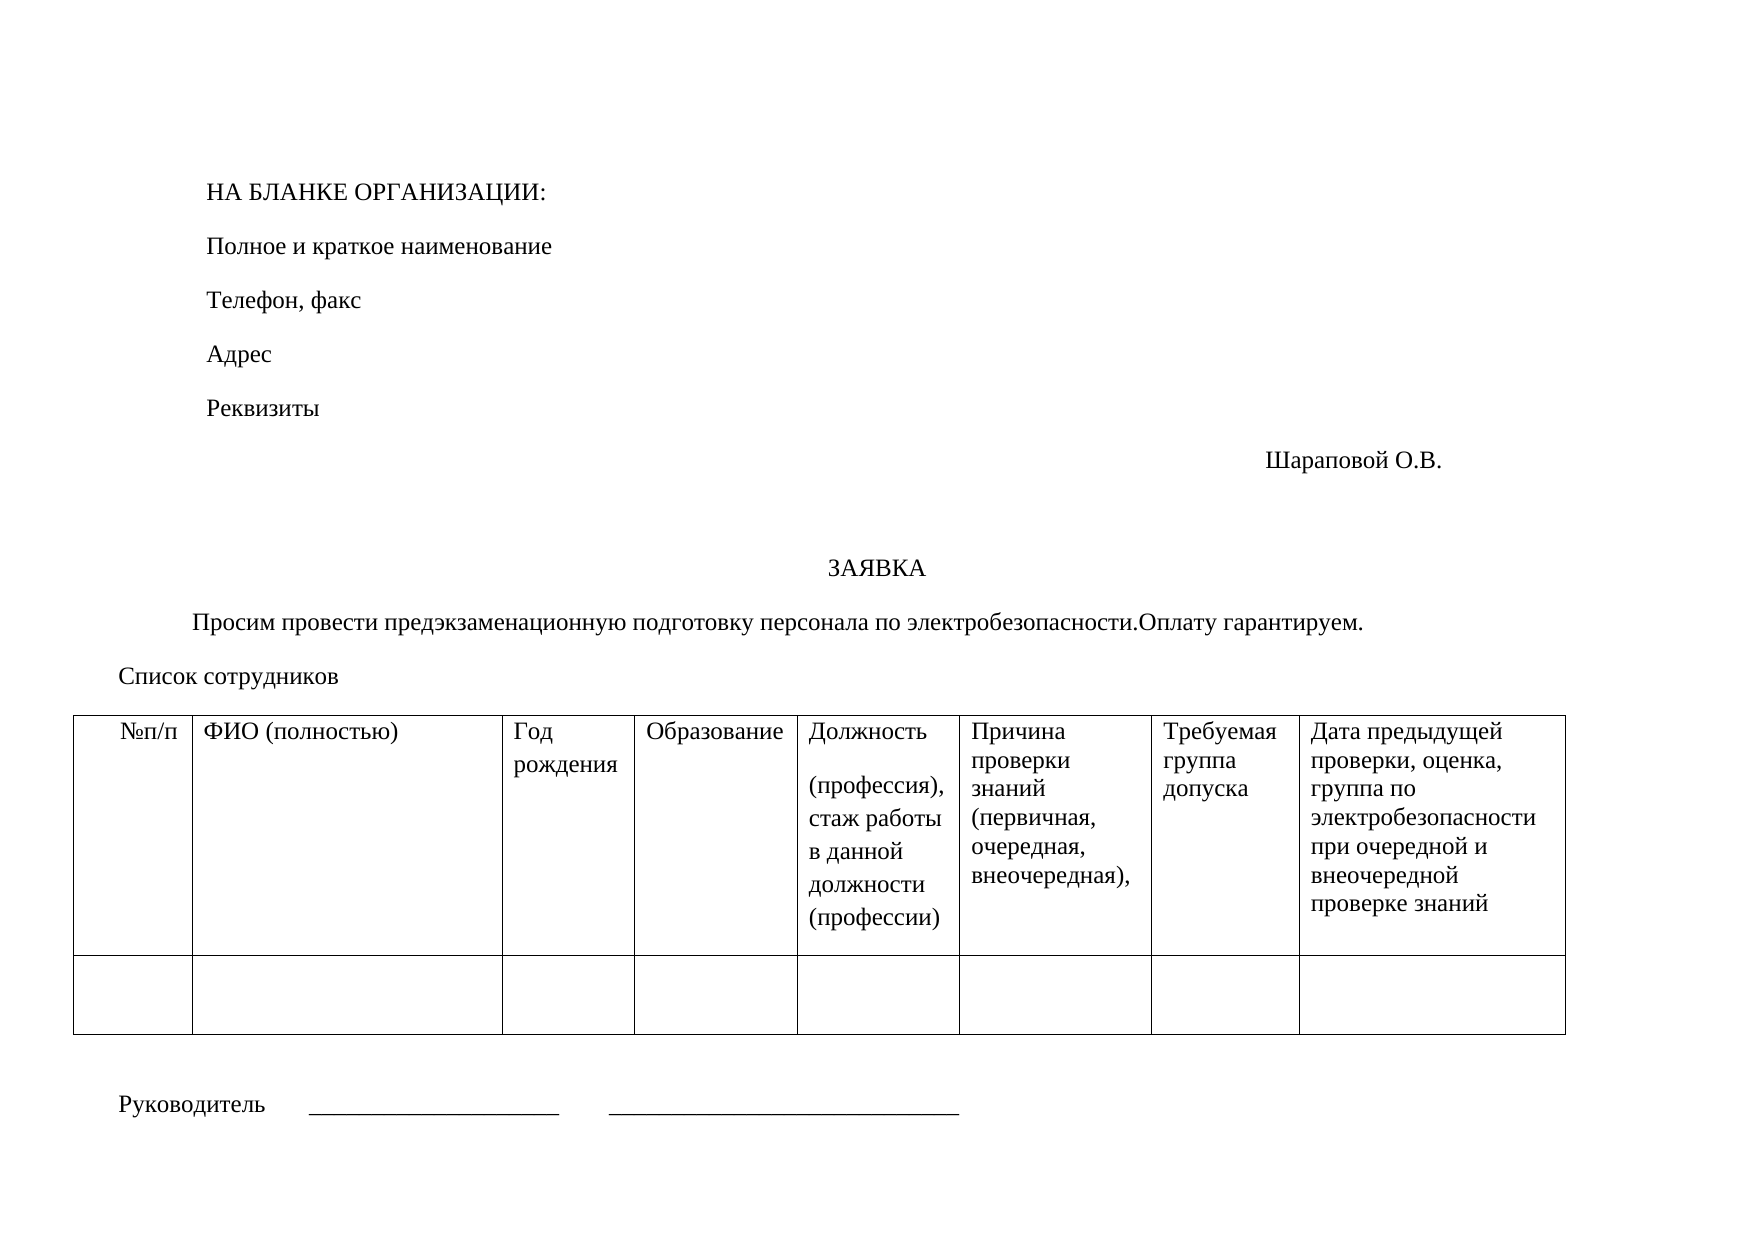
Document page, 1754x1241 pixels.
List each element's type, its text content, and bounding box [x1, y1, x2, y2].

table_cell [1300, 956, 1565, 1034]
table_header Дата предыдущей проверки, оценка, группа по электробезопасности при очередной и внеочередной проверке знаний [1300, 716, 1565, 955]
table_cell [1152, 956, 1299, 1034]
table_header Год рождения [503, 716, 634, 955]
text Просим провести предэкзаменационную подготовку персонала по электробезопасности.Оплату гарантируем. [118, 607, 1636, 636]
table_cell [193, 956, 502, 1034]
table_cell [798, 956, 959, 1034]
table_header [504, 177, 1112, 553]
table_cell [635, 956, 797, 1034]
table_header Образование [635, 716, 797, 955]
table_header ФИО (полностью) [193, 716, 502, 955]
table_cell [74, 956, 192, 1034]
table_cell [503, 956, 634, 1034]
table_header Причина проверки знаний (первичная, очередная, внеочередная), [960, 716, 1151, 955]
table_cell [960, 956, 1151, 1034]
table_header Требуемая группа допуска [1152, 716, 1299, 955]
table_header [118, 177, 504, 553]
table_header №п/п [74, 716, 192, 955]
table_header Должность (профессия),стаж работы в данной должности (профессии) [798, 716, 959, 955]
text Руководитель ____________________ ____________________________ [118, 1089, 1636, 1118]
text Список сотрудников [118, 661, 1636, 690]
text ЗАЯВКА [118, 553, 1636, 582]
